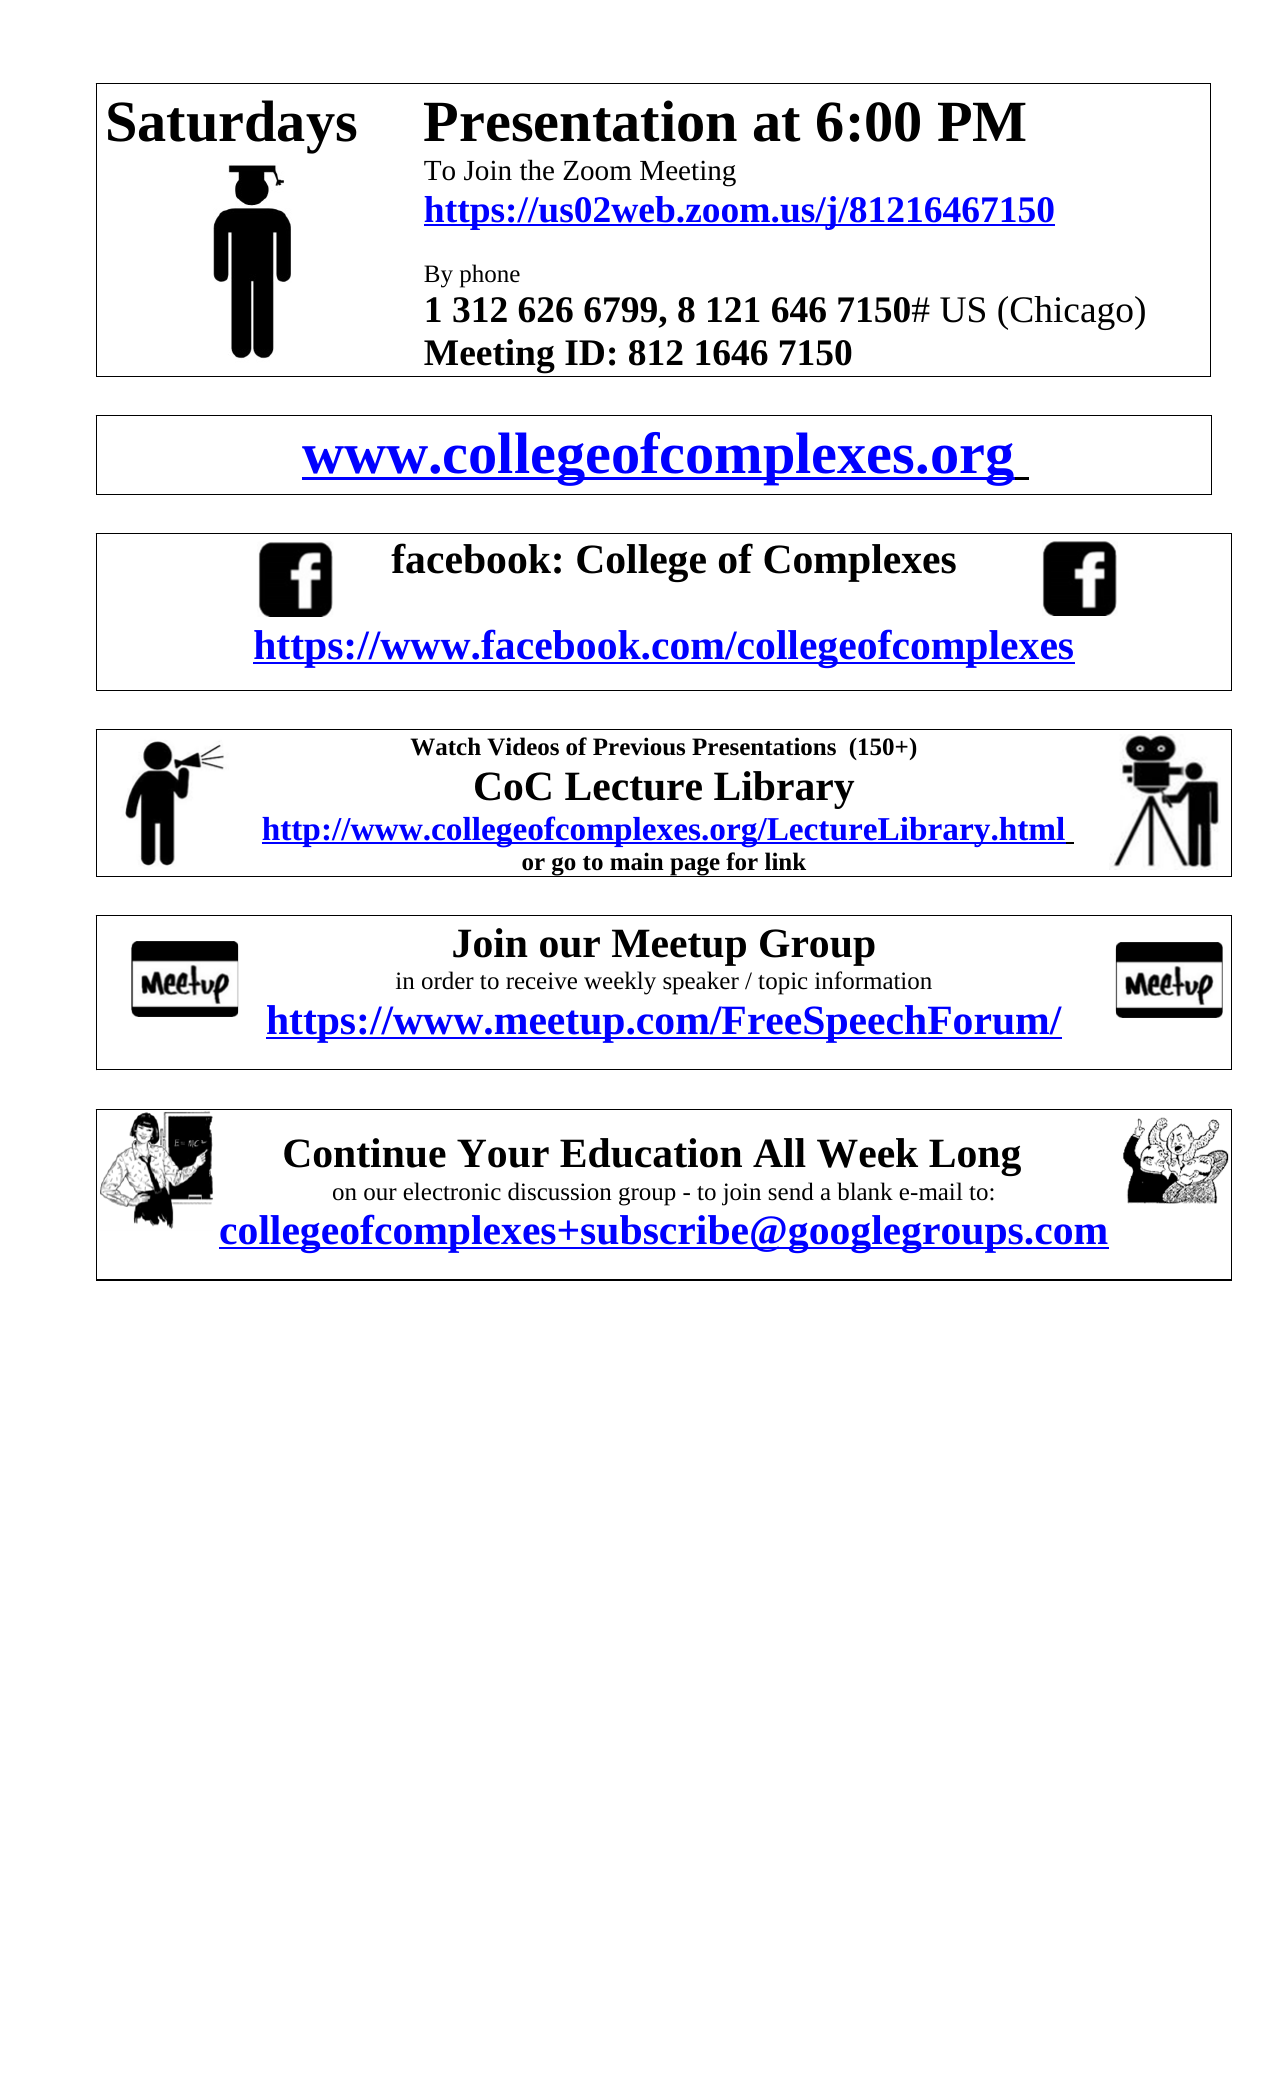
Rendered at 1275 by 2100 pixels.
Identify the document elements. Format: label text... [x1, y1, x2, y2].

text https://www.facebook.com/collegeofcomplexes [97, 619, 1231, 668]
picture [1042, 582, 1118, 616]
text 1 312 626 6799, 8 121 646 7150# US (Chicago) [97, 284, 1210, 328]
text in order to receive weekly speaker / topic information [97, 963, 1231, 992]
picture [120, 230, 410, 256]
text Watch Videos of Previous Presentations (150+) [97, 730, 1231, 758]
picture [100, 1111, 214, 1128]
text Join our Meetup Group [97, 916, 1231, 963]
text By phone [97, 256, 1210, 284]
picture [1122, 1113, 1229, 1128]
text facebook: College of Complexes [97, 534, 1231, 582]
text www.collegeofcomplexes.org [97, 416, 1211, 494]
text https://www.meetup.com/FreeSpeechForum/ [97, 992, 1231, 1043]
text collegeofcomplexes+subscribe@googlegroups.com [97, 1204, 1231, 1253]
text https://us02web.zoom.us/j/81216467150 [97, 184, 1210, 230]
text Saturdays Presentation at 6:00 PM [97, 84, 1210, 150]
text or go to main page for link [97, 844, 1231, 876]
text Continue Your Education All Week Long [97, 1128, 1231, 1176]
text CoC Lecture Library [97, 758, 1231, 806]
text Meeting ID: 812 1646 7150 [97, 328, 1210, 376]
text http://www.collegeofcomplexes.org/LectureLibrary.html [97, 806, 1231, 844]
picture [257, 582, 334, 617]
text on our electronic discussion group - to join send a blank e-mail to: [97, 1176, 1231, 1204]
text To Join the Zoom Meeting [97, 150, 1210, 184]
